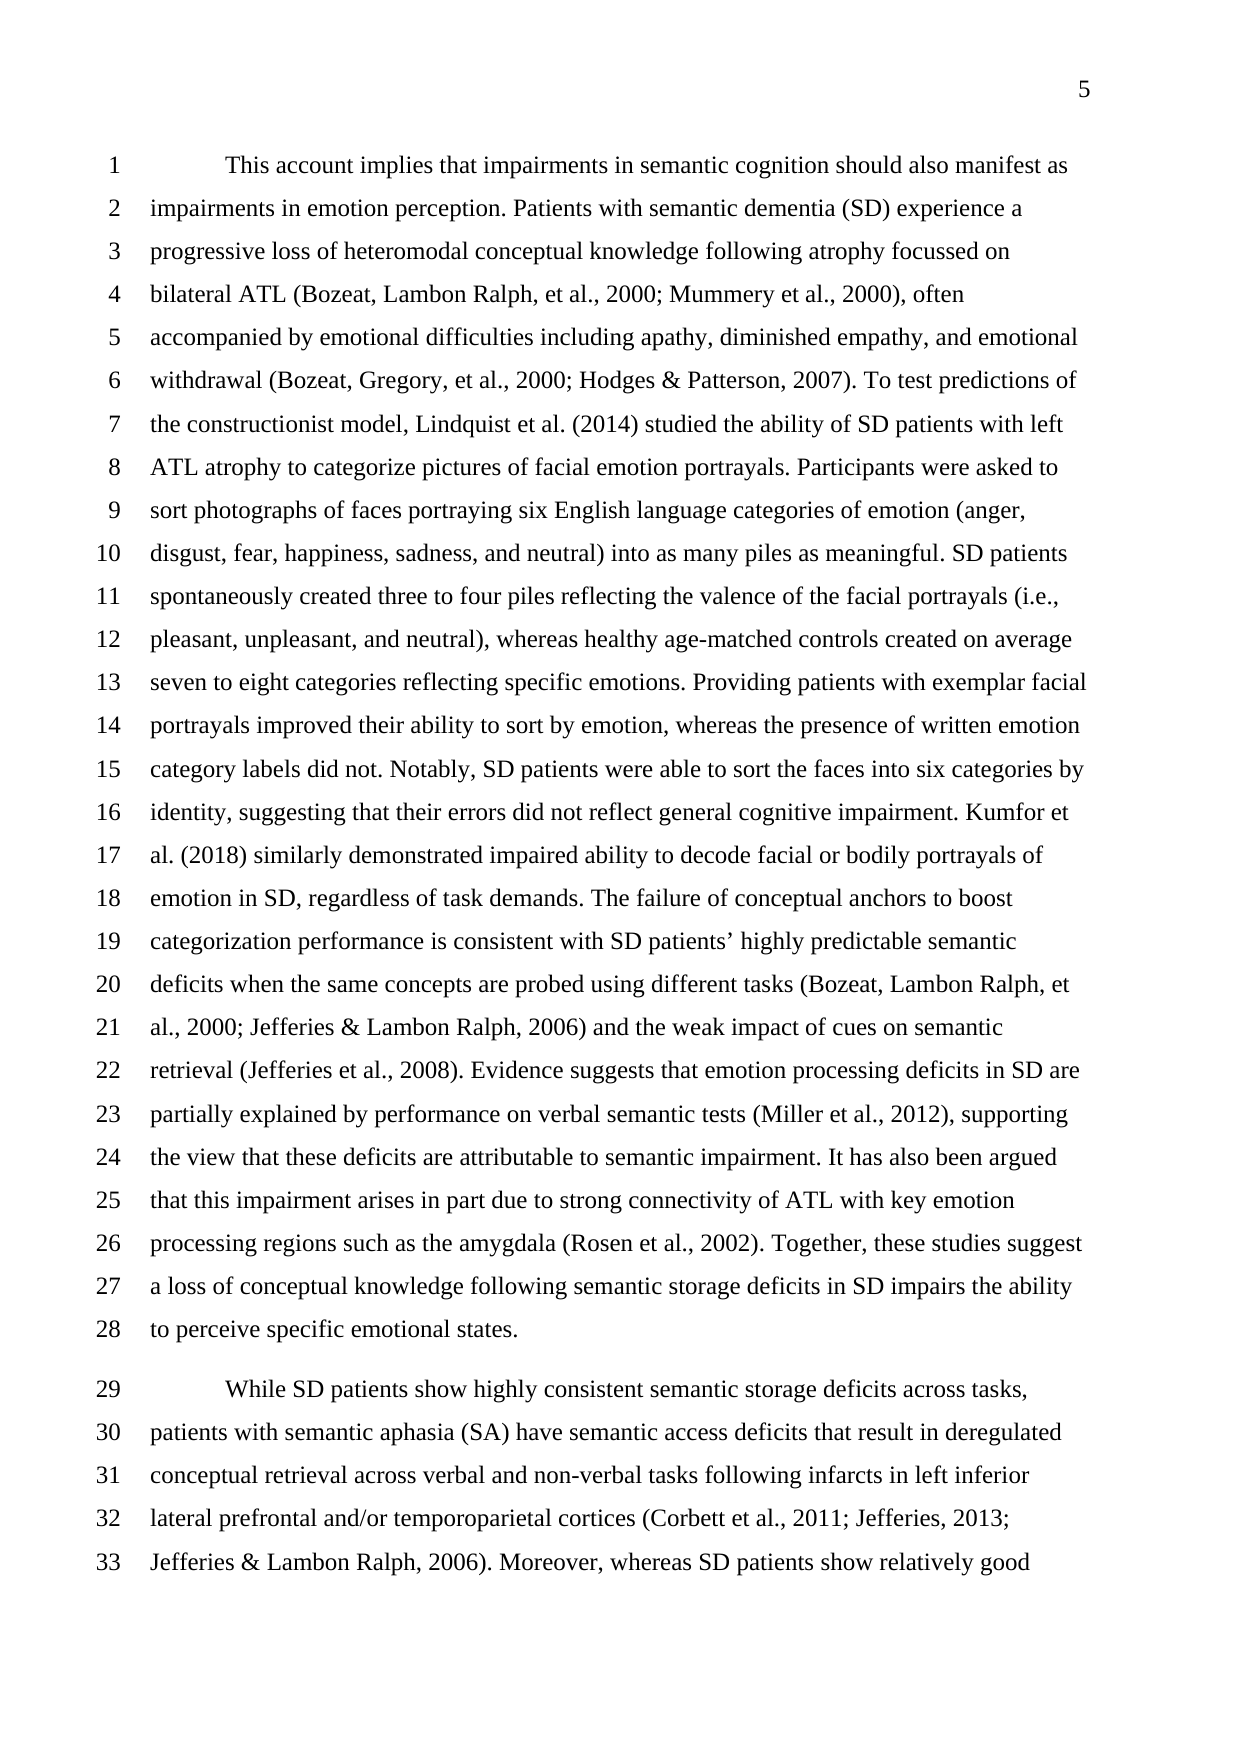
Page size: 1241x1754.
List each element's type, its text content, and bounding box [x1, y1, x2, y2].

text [150, 1374, 1090, 1575]
text This account implies that impairments in semantic cognition should also manifest as impairments in emotion perception. Patients with semantic dementia (SD) experience a progressive loss of heteromodal conceptual knowledge following atrophy focussed on bilateral ATL (Bozeat, Lambon Ralph, et al., 2000; Mummery et al., 2000), often accompanied by emotional difficulties including apathy, diminished empathy, and emotional withdrawal (Bozeat, Gregory, et al., 2000; Hodges & Patterson, 2007). To test predictions of the constructionist model, Lindquist et al. (2014) studied the ability of SD patients with left ATL atrophy to categorize pictures of facial emotion portrayals. Participants were asked to sort photographs of faces portraying six English language categories of emotion (anger, disgust, fear, happiness, sadness, and neutral) into as many piles as meaningful. SD patients spontaneously created three to four piles reflecting the valence of the facial portrayals (i.e., pleasant, unpleasant, and neutral), whereas healthy age-matched controls created on average seven to eight categories reflecting specific emotions. Providing patients with exemplar facial portrayals improved their ability to sort by emotion, whereas the presence of written emotion category labels did not. Notably, SD patients were able to sort the faces into six categories by identity, suggesting that their errors did not reflect general cognitive impairment. Kumfor et al. (2018) similarly demonstrated impaired ability to decode facial or bodily portrayals of emotion in SD, regardless of task demands. The failure of conceptual anchors to boost categorization performance is consistent with SD patients’ highly predictable semantic deficits when the same concepts are probed using different tasks (Bozeat, Lambon Ralph, et al., 2000; Jefferies & Lambon Ralph, 2006) and the weak impact of cues on semantic retrieval (Jefferies et al., 2008). Evidence suggests that emotion processing deficits in SD are partially explained by performance on verbal semantic tests (Miller et al., 2012), supporting the view that these deficits are attributable to semantic impairment. It has also been argued that this impairment arises in part due to strong connectivity of ATL with key emotion processing regions such as the amygdala (Rosen et al., 2002). Together, these studies suggest a loss of conceptual knowledge following semantic storage deficits in SD impairs the ability to perceive specific emotional states. [150, 150, 1090, 1343]
